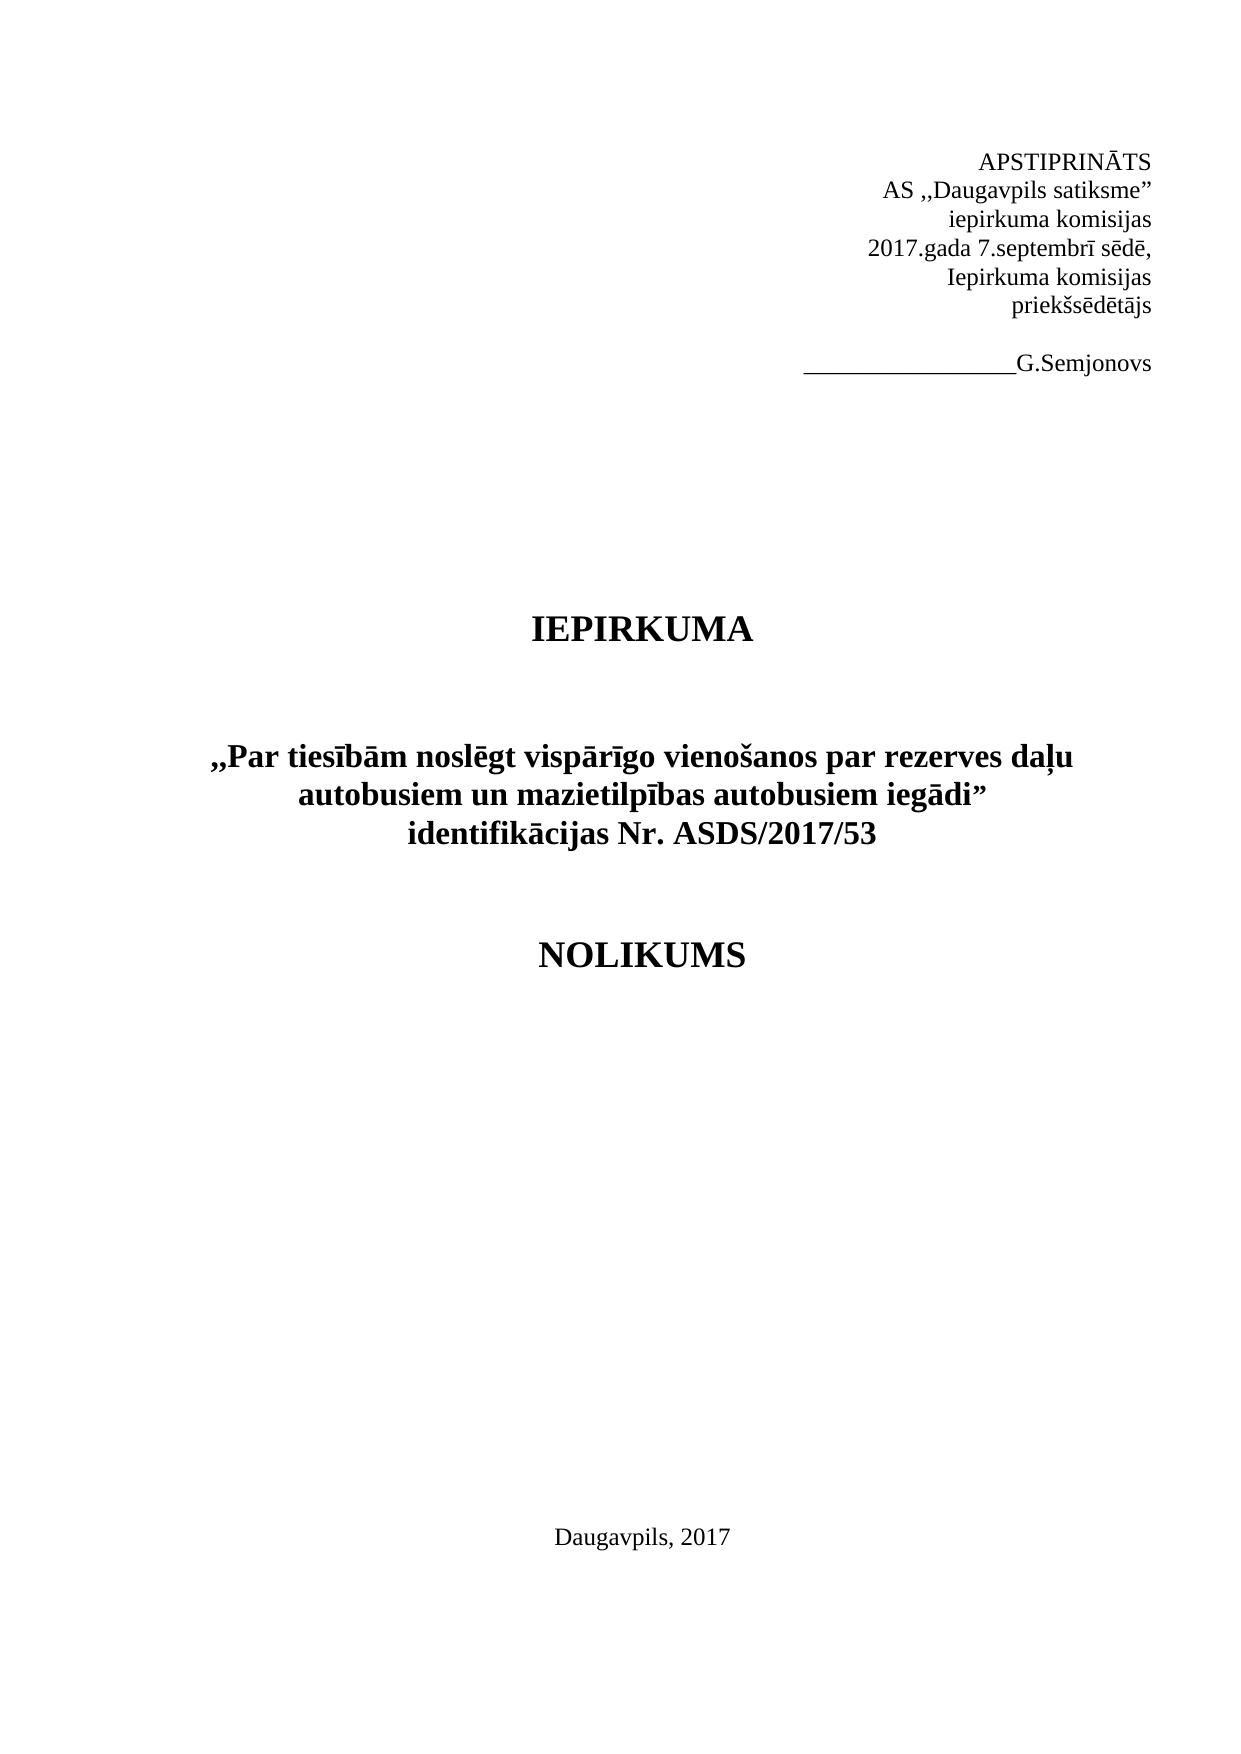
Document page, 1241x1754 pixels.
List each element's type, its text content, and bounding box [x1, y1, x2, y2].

text APSTIPRINĀTS [768, 147, 1152, 176]
text identifikācijas Nr. ASDS/2017/53 [133, 813, 1152, 851]
subtitle Daugavpils, 2017 [133, 1522, 1152, 1551]
subtitle NOLIKUMS [133, 933, 1152, 976]
text iepirkuma komisijas [768, 204, 1152, 233]
text IEPIRKUMA [133, 607, 1152, 650]
text _________________G.Semjonovs [768, 348, 1152, 377]
text 2017.gada 7.septembrī sēdē, [768, 233, 1152, 262]
text Iepirkuma komisijas [768, 262, 1152, 291]
text priekšsēdētājs [768, 291, 1152, 319]
text AS ,,Daugavpils satiksme” [768, 176, 1152, 204]
subtitle ,,Par tiesībām noslēgt vispārīgo vienošanos par rezerves daļu autobusiem un mazietilpības autobusiem iegādi” [133, 736, 1152, 813]
